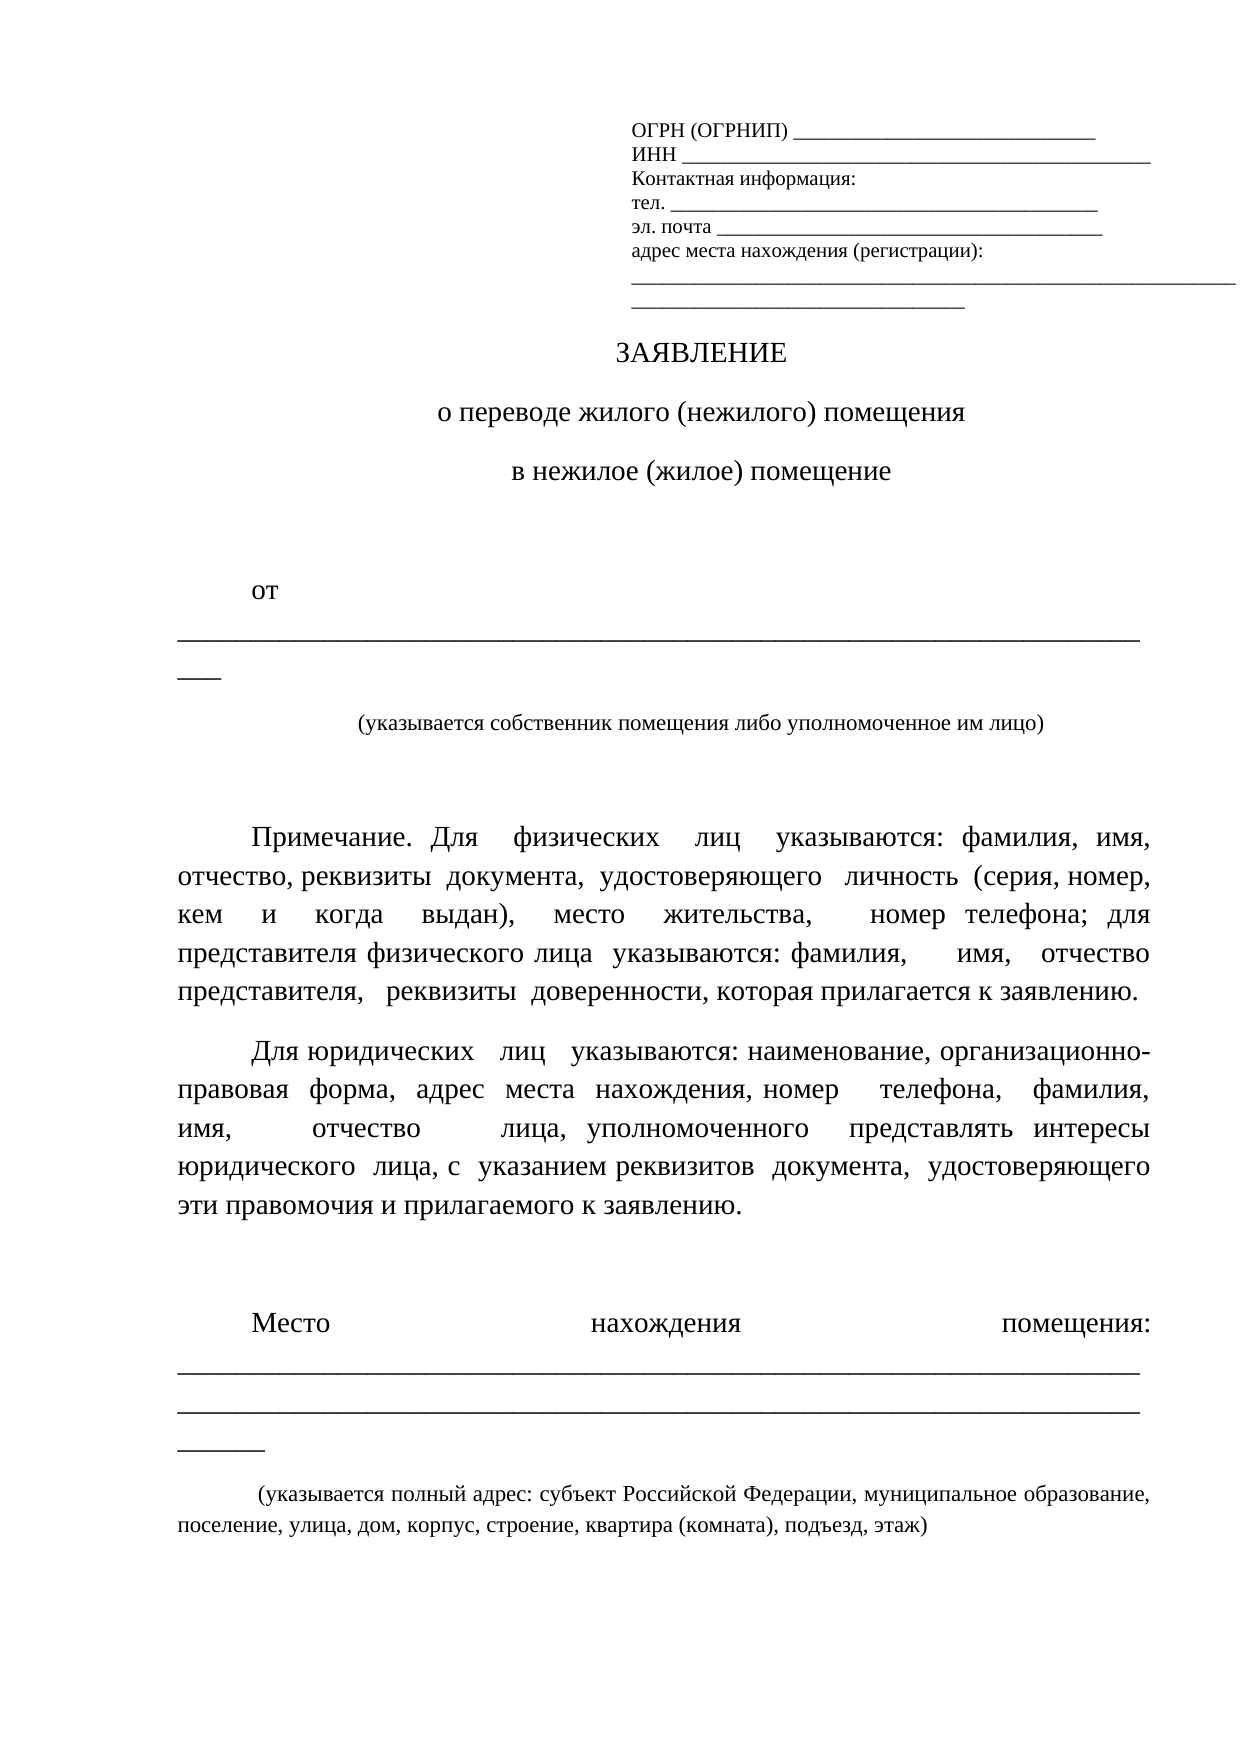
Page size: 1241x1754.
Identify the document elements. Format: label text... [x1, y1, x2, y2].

text Примечание. Для физических лиц указываются: фамилия, имя, отчество, реквизиты документа, удостоверяющего личность (серия, номер, кем и когда выдан), место жительства, номер телефона; для представителя физического лица указываются: фамилия, имя, отчество представителя, реквизиты доверенности, которая прилагается к заявлению. [177, 819, 1152, 1007]
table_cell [177, 118, 1240, 335]
text Для юридических лиц указываются: наименование, организационно-правовая форма, адрес места нахождения, номер телефона, фамилия, имя, отчество лица, уполномоченного представлять интересы юридического лица, с указанием реквизитов документа, удостоверяющего эти правомочия и прилагаемого к заявлению. [177, 1033, 1152, 1220]
text Место нахождения помещения: __________________________________________________________________________________________________________________________________________ [177, 1306, 1152, 1455]
text от _____________________________________________________________________ [177, 572, 1152, 683]
text о переводе жилого (нежилого) помещения [177, 394, 1152, 428]
text ЗАЯВЛЕНИЕ [177, 335, 1152, 368]
text в нежилое (жилое) помещение [177, 453, 1152, 487]
text (указывается собственник помещения либо уполномоченное им лицо) [177, 709, 1152, 735]
text (указывается полный адрес: субъект Российской Федерации, муниципальное образование, поселение, улица, дом, корпус, строение, квартира (комната), подъезд, этаж) [177, 1481, 1152, 1537]
